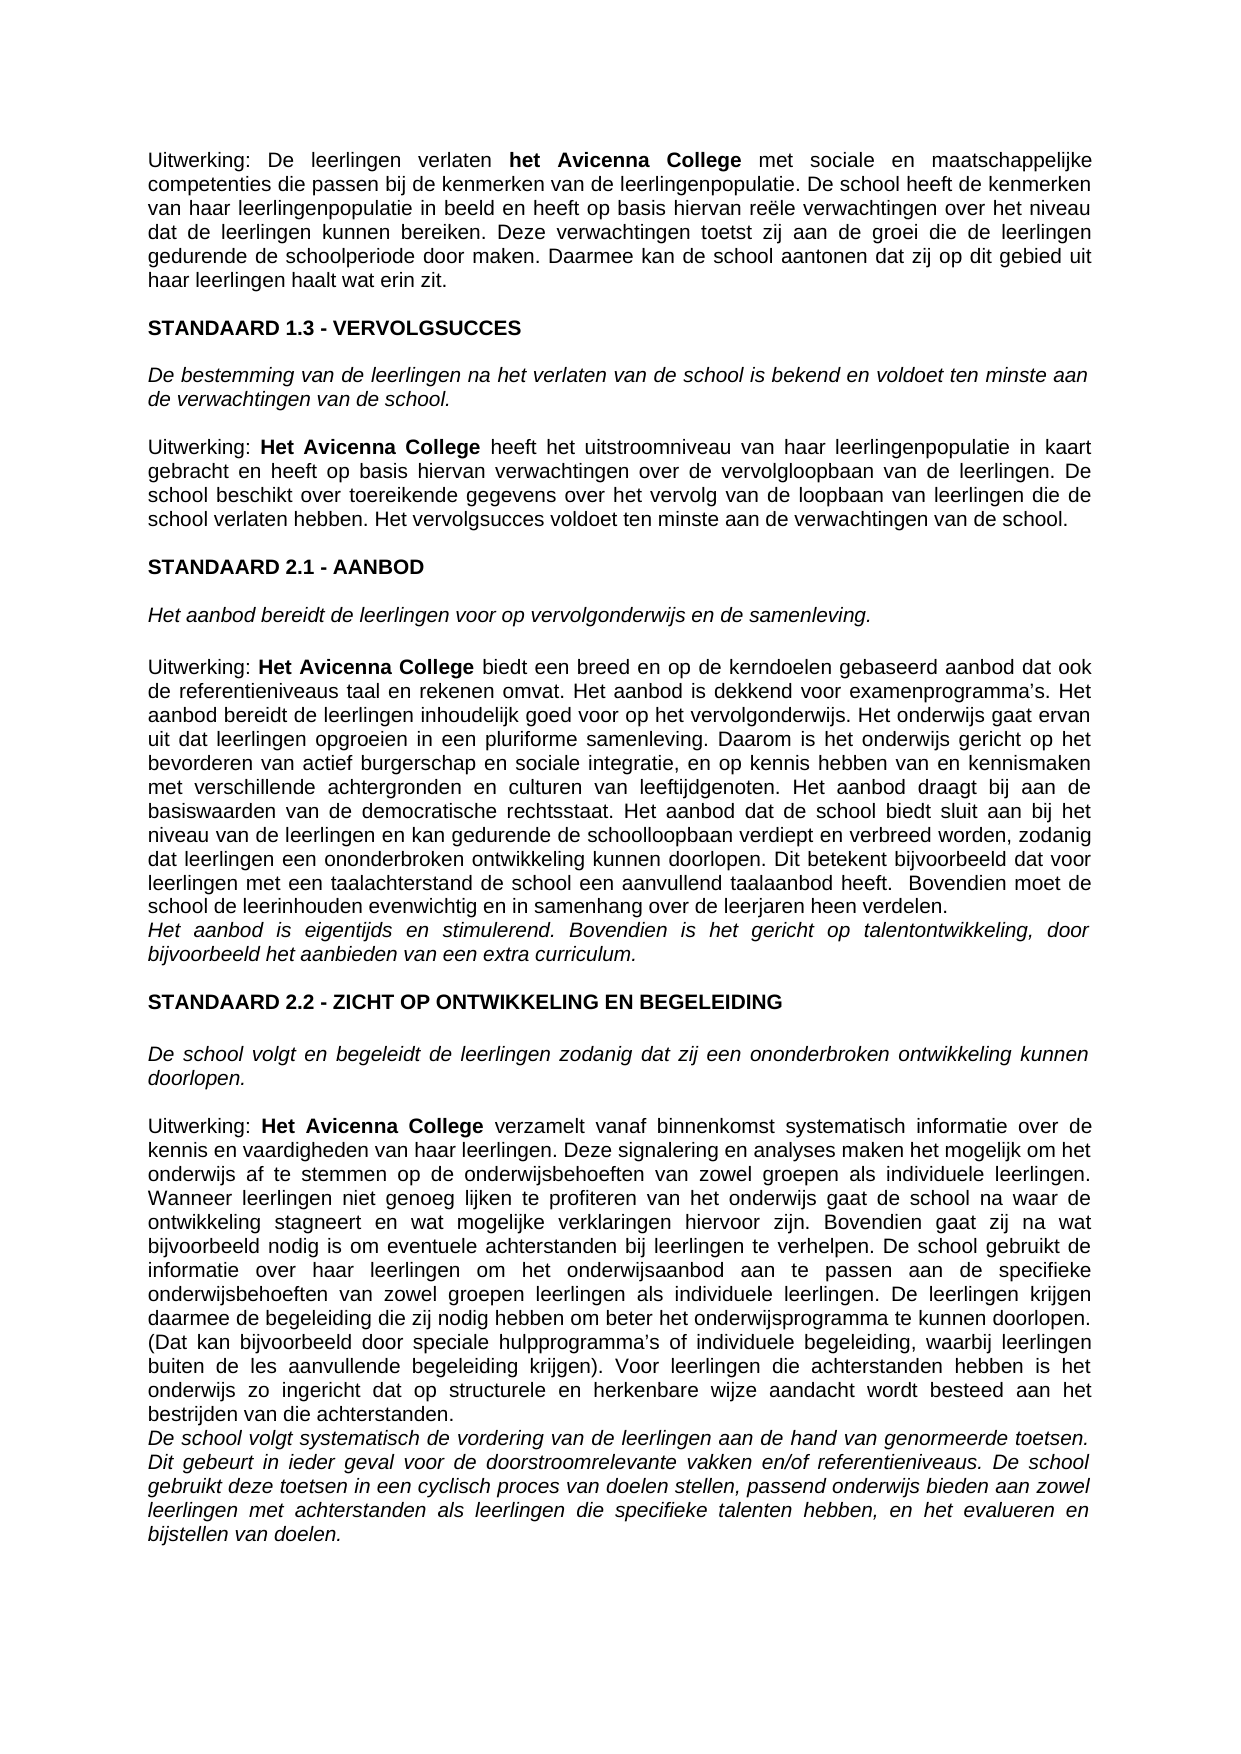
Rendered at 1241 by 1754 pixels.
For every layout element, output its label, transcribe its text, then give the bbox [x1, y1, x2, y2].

text STANDAARD 2.1 - AANBOD [148, 555, 1093, 579]
text De bestemming van de leerlingen na het verlaten van de school is bekend en voldoet ten minste aan de verwachtingen van de school. [148, 363, 1093, 411]
text Uitwerking: Het Avicenna College heeft het uitstroomniveau van haar leerlingenpopulatie in kaart gebracht en heeft op basis hiervan verwachtingen over de vervolgloopbaan van de leerlingen. De school beschikt over toereikende gegevens over het vervolg van de loopbaan van leerlingen die de school verlaten hebben. Het vervolgsucces voldoet ten minste aan de verwachtingen van de school. [148, 435, 1093, 531]
text STANDAARD 2.2 - ZICHT OP ONTWIKKELING EN BEGELEIDING [148, 990, 1093, 1014]
text De school volgt systematisch de vordering van de leerlingen aan de hand van genormeerde toetsen. Dit gebeurt in ieder geval voor de doorstroomrelevante vakken en/of referentieniveaus. De school gebruikt deze toetsen in een cyclisch proces van doelen stellen, passend onderwijs bieden aan zowel leerlingen met achterstanden als leerlingen die specifieke talenten hebben, en het evalueren en bijstellen van doelen. [148, 1426, 1093, 1545]
text Uitwerking: De leerlingen verlaten het Avicenna College met sociale en maatschappelijke competenties die passen bij de kenmerken van de leerlingenpopulatie. De school heeft de kenmerken van haar leerlingenpopulatie in beeld en heeft op basis hiervan reële verwachtingen over het niveau dat de leerlingen kunnen bereiken. Deze verwachtingen toetst zij aan de groei die de leerlingen gedurende de schoolperiode door maken. Daarmee kan de school aantonen dat zij op dit gebied uit haar leerlingen haalt wat erin zit. [148, 148, 1093, 291]
text De school volgt en begeleidt de leerlingen zodanig dat zij een ononderbroken ontwikkeling kunnen doorlopen. [148, 1042, 1093, 1090]
text Het aanbod is eigentijds en stimulerend. Bovendien is het gericht op talentontwikkeling, door bijvoorbeeld het aanbieden van een extra curriculum. [148, 918, 1093, 966]
text Het aanbod bereidt de leerlingen voor op vervolgonderwijs en de samenleving. [148, 603, 1093, 627]
text Uitwerking: Het Avicenna College biedt een breed en op de kerndoelen gebaseerd aanbod dat ook de referentieniveaus taal en rekenen omvat. Het aanbod is dekkend voor examenprogramma’s. Het aanbod bereidt de leerlingen inhoudelijk goed voor op het vervolgonderwijs. Het onderwijs gaat ervan uit dat leerlingen opgroeien in een pluriforme samenleving. Daarom is het onderwijs gericht op het bevorderen van actief burgerschap en sociale integratie, en op kennis hebben van en kennismaken met verschillende achtergronden en culturen van leeftijdgenoten. Het aanbod draagt bij aan de basiswaarden van de democratische rechtsstaat. Het aanbod dat de school biedt sluit aan bij het niveau van de leerlingen en kan gedurende de schoolloopbaan verdiept en verbreed worden, zodanig dat leerlingen een ononderbroken ontwikkeling kunnen doorlopen. Dit betekent bijvoorbeeld dat voor leerlingen met een taalachterstand de school een aanvullend taalaanbod heeft. Bovendien moet de school de leerinhouden evenwichtig en in samenhang over de leerjaren heen verdelen. [148, 655, 1093, 918]
text Uitwerking: Het Avicenna College verzamelt vanaf binnenkomst systematisch informatie over de kennis en vaardigheden van haar leerlingen. Deze signalering en analyses maken het mogelijk om het onderwijs af te stemmen op de onderwijsbehoeften van zowel groepen als individuele leerlingen. Wanneer leerlingen niet genoeg lijken te profiteren van het onderwijs gaat de school na waar de ontwikkeling stagneert en wat mogelijke verklaringen hiervoor zijn. Bovendien gaat zij na wat bijvoorbeeld nodig is om eventuele achterstanden bij leerlingen te verhelpen. De school gebruikt de informatie over haar leerlingen om het onderwijsaanbod aan te passen aan de specifieke onderwijsbehoeften van zowel groepen leerlingen als individuele leerlingen. De leerlingen krijgen daarmee de begeleiding die zij nodig hebben om beter het onderwijsprogramma te kunnen doorlopen. (Dat kan bijvoorbeeld door speciale hulpprogramma’s of individuele begeleiding, waarbij leerlingen buiten de les aanvullende begeleiding krijgen). Voor leerlingen die achterstanden hebben is het onderwijs zo ingericht dat op structurele en herkenbare wijze aandacht wordt besteed aan het bestrijden van die achterstanden. [148, 1114, 1093, 1426]
text STANDAARD 1.3 - VERVOLGSUCCES [148, 315, 1093, 339]
